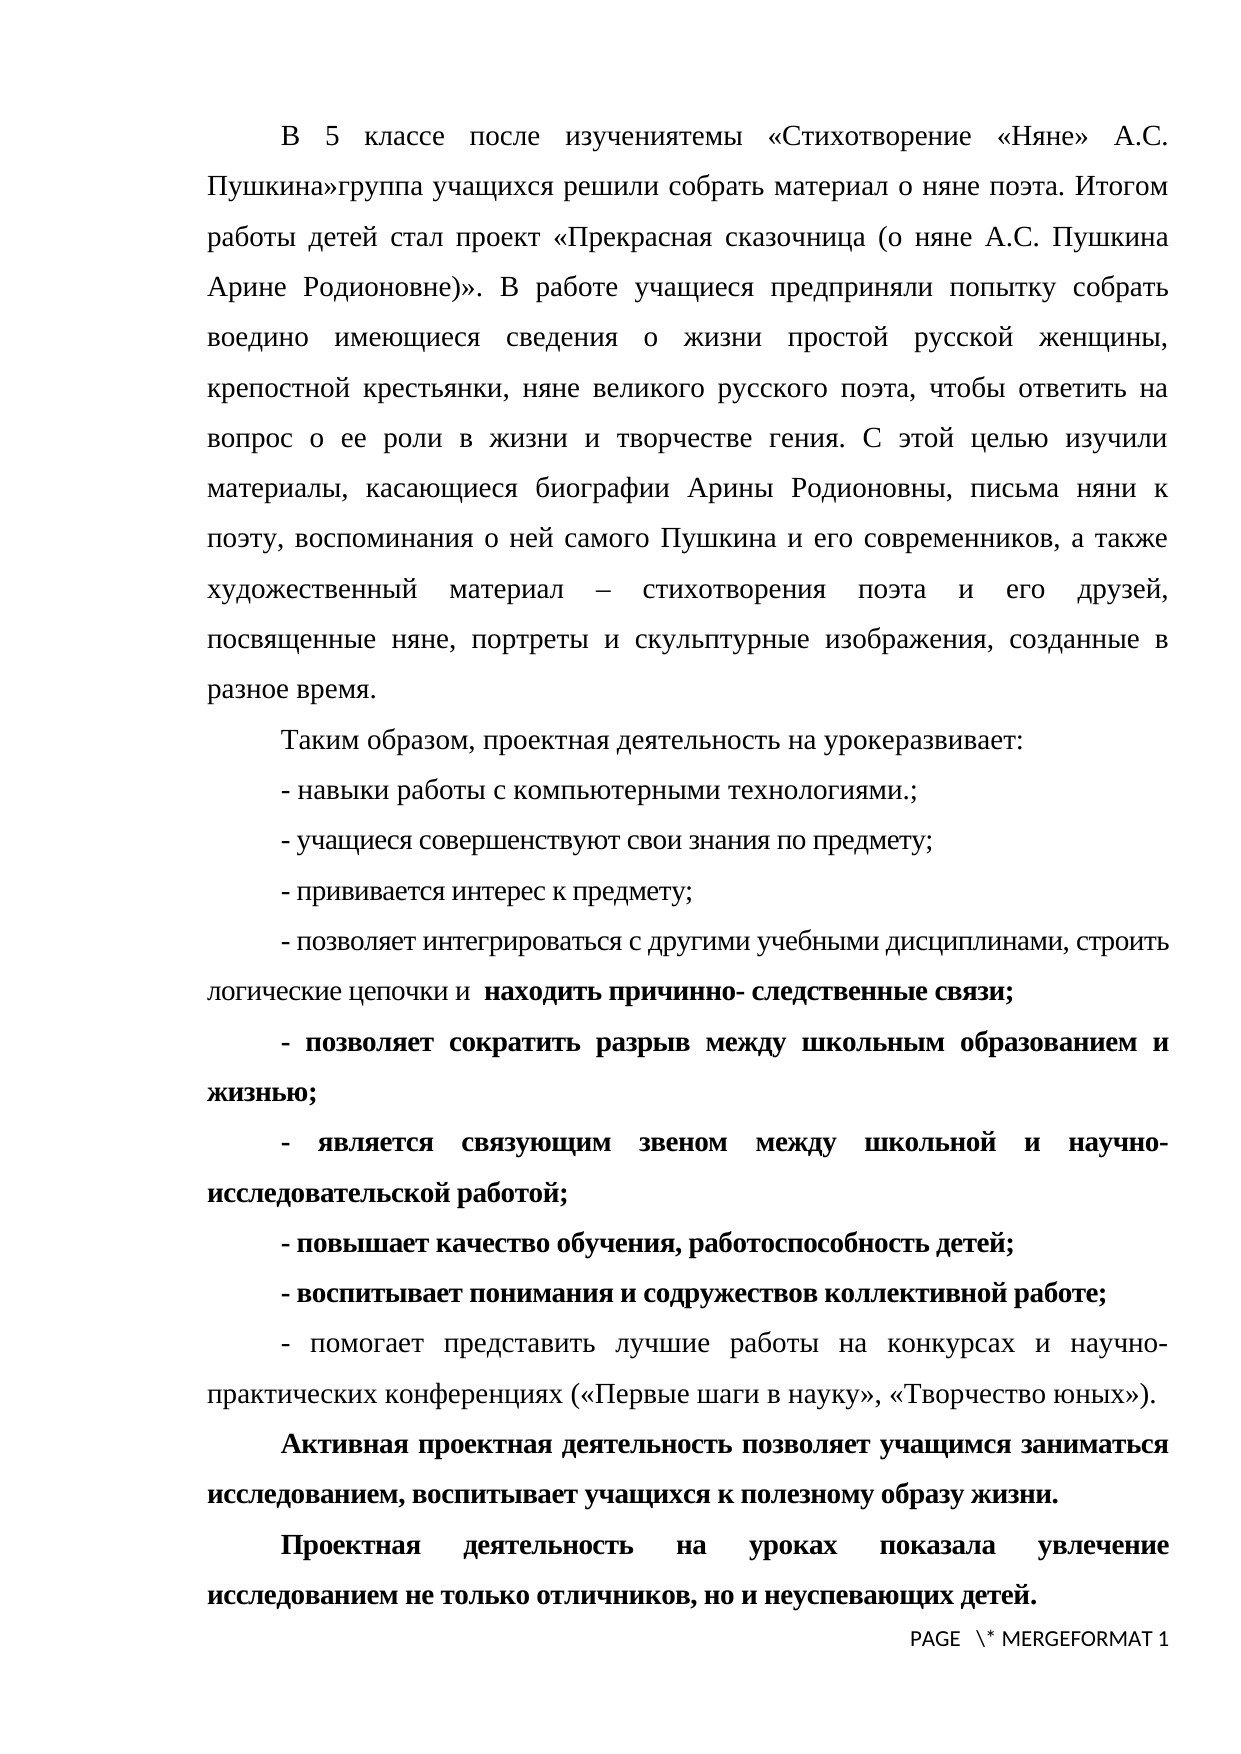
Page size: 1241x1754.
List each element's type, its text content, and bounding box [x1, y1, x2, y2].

text Проектная деятельность на уроках показала увлечение исследованием не только отличников, но и неуспевающих детей. [207, 1527, 1169, 1611]
text - помогает представить лучшие работы на конкурсах и научно-практических конференциях («Первые шаги в науку», «Творчество юных»). [207, 1326, 1169, 1409]
text - навыки работы с компьютерными технологиями.; [207, 772, 1169, 806]
text - является связующим звеном между школьной и научно- исследовательской работой; [207, 1124, 1169, 1208]
text - учащиеся совершенствуют свои знания по предмету; [207, 822, 1169, 856]
text - повышает качество обучения, работоспособность детей; [207, 1225, 1169, 1258]
text - позволяет интегрироваться с другими учебными дисциплинами, строить логические цепочки и находить причинно- следственные связи; [207, 923, 1169, 1007]
text Активная проектная деятельность позволяет учащимся заниматься исследованием, воспитывает учащихся к полезному образу жизни. [207, 1426, 1169, 1510]
text В 5 классе после изучениятемы «Стихотворение «Няне» А.С. Пушкина»группа учащихся решили собрать материал о няне поэта. Итогом работы детей стал проект «Прекрасная сказочница (о няне А.С. Пушкина Арине Родионовне)». В работе учащиеся предприняли попытку собрать воедино имеющиеся сведения о жизни простой русской женщины, крепостной крестьянки, няне великого русского поэта, чтобы ответить на вопрос о ее роли в жизни и творчестве гения. С этой целью изучили материалы, касающиеся биографии Арины Родионовны, письма няни к поэту, воспоминания о ней самого Пушкина и его современников, а также художественный материал – стихотворения поэта и его друзей, посвященные няне, портреты и скульптурные изображения, созданные в разное время. [207, 118, 1169, 705]
text Таким образом, проектная деятельность на урокеразвивает: [207, 722, 1169, 755]
text - прививается интерес к предмету; [207, 873, 1169, 906]
text - воспитывает понимания и содружествов коллективной работе; [207, 1275, 1169, 1309]
text - позволяет сократить разрыв между школьным образованием и жизнью; [207, 1024, 1169, 1108]
